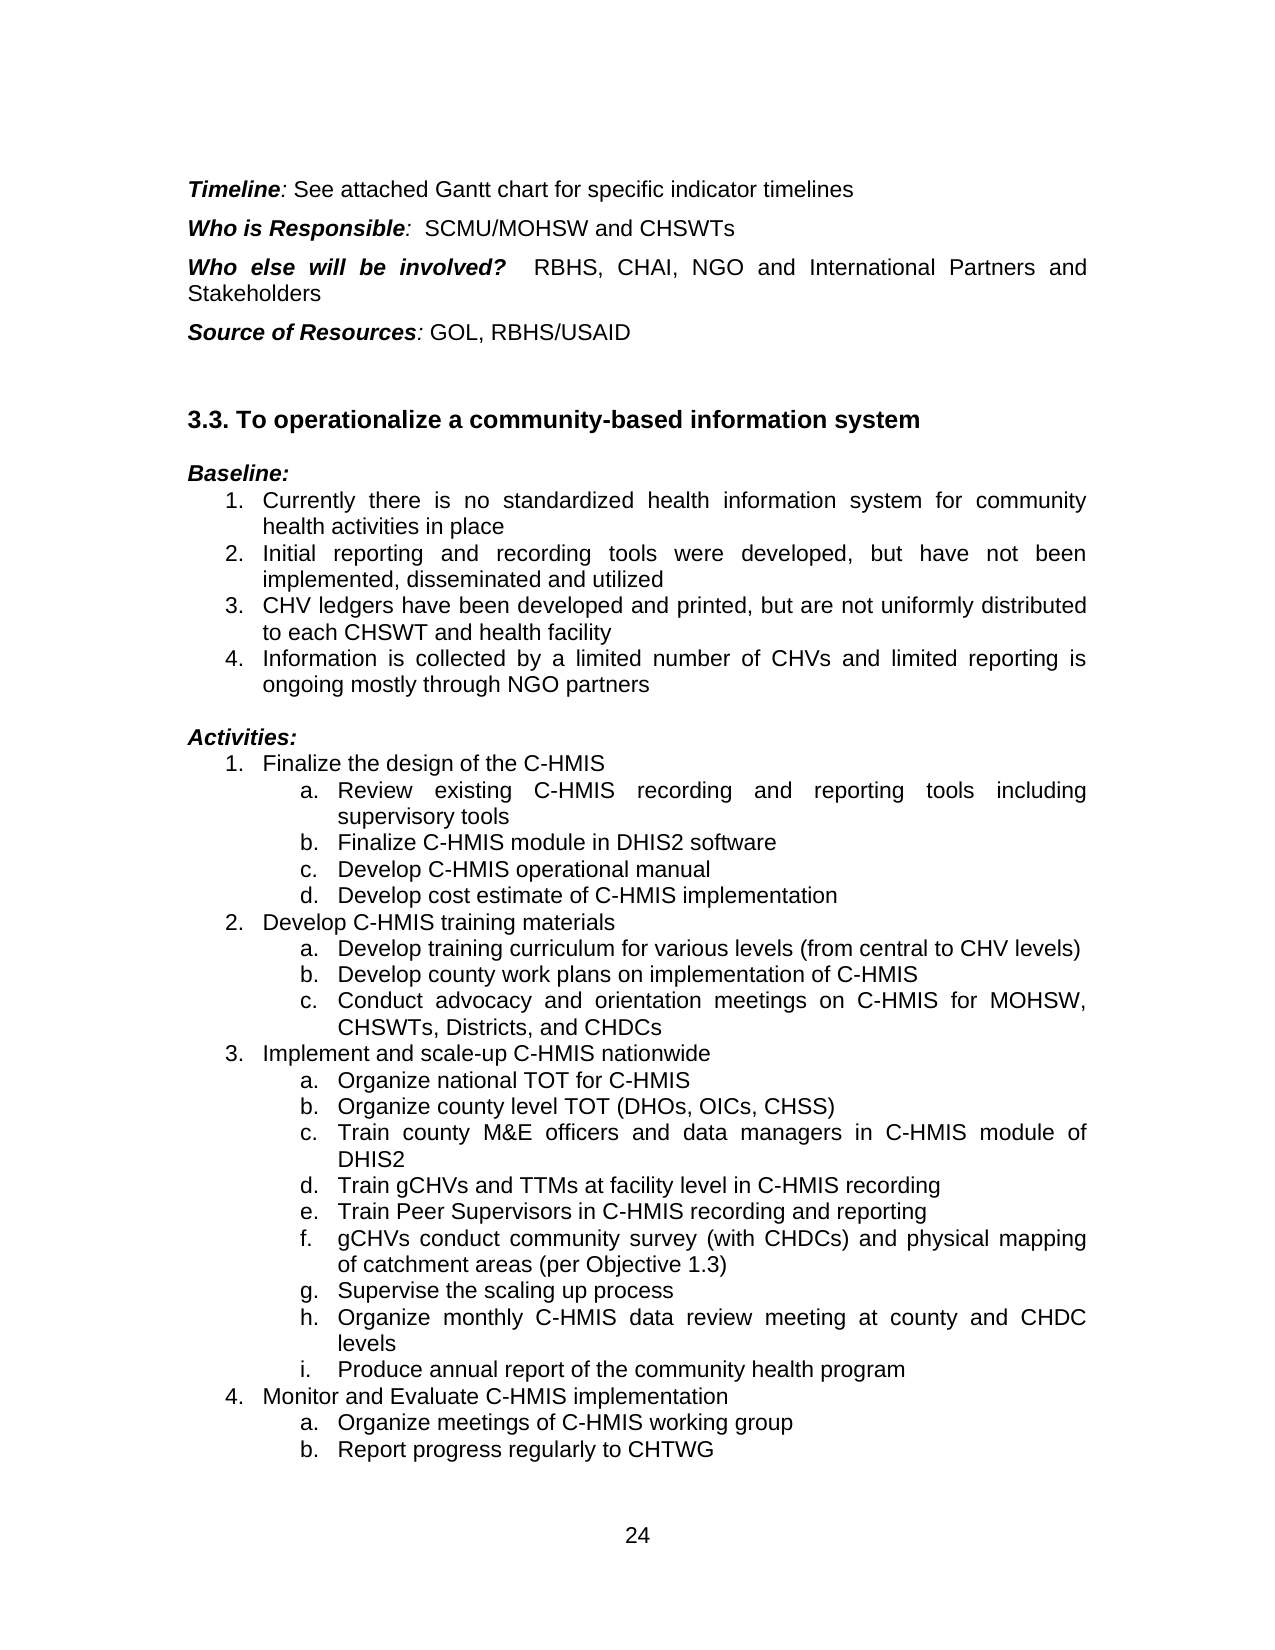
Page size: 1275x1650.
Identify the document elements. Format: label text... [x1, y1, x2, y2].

list Train gCHVs and TTMs at facility level in C-HMIS recording [300, 1172, 1087, 1198]
list CHV ledgers have been developed and printed, but are not uniformly distributed to each CHSWT and health facility [225, 592, 1087, 645]
list Currently there is no standardized health information system for community health activities in place [225, 487, 1087, 539]
text Who is Responsible: SCMU/MOHSW and CHSWTs [187, 215, 1087, 242]
subtitle 3.3. To operationalize a community-based information system [187, 405, 1087, 434]
list Implement and scale-up C-HMIS nationwide [225, 1040, 1087, 1067]
list Finalize C-HMIS module in DHIS2 software [300, 829, 1087, 856]
list Information is collected by a limited number of CHVs and limited reporting is ongoing mostly through NGO partners [225, 645, 1087, 698]
list Review existing C-HMIS recording and reporting tools including supervisory tools [300, 777, 1087, 829]
text Baseline: [187, 460, 1087, 487]
list Organize meetings of C-HMIS working group [300, 1409, 1087, 1436]
text Who else will be involved? RBHS, CHAI, NGO and International Partners and Stakeholders [187, 254, 1087, 307]
list Organize national TOT for C-HMIS [300, 1067, 1087, 1093]
list Produce annual report of the community health program [300, 1356, 1087, 1383]
text Source of Resources: GOL, RBHS/USAID [187, 319, 1087, 346]
list Train county M&E officers and data managers in C-HMIS module of DHIS2 [300, 1119, 1087, 1172]
list Develop cost estimate of C-HMIS implementation [300, 882, 1087, 908]
text Activities: [187, 724, 1087, 750]
list Develop C-HMIS training materials [225, 908, 1087, 935]
list Organize monthly C-HMIS data review meeting at county and CHDC levels [300, 1304, 1087, 1356]
list Train Peer Supervisors in C-HMIS recording and reporting [300, 1198, 1087, 1225]
list gCHVs conduct community survey (with CHDCs) and physical mapping of catchment areas (per Objective 1.3) [300, 1225, 1087, 1277]
list Develop training curriculum for various levels (from central to CHV levels) [300, 935, 1087, 961]
list Initial reporting and recording tools were developed, but have not been implemented, disseminated and utilized [225, 539, 1087, 592]
list Develop C-HMIS operational manual [300, 856, 1087, 882]
list Finalize the design of the C-HMIS [225, 750, 1087, 777]
list Organize county level TOT (DHOs, OICs, CHSS) [300, 1093, 1087, 1119]
list Report progress regularly to CHTWG [300, 1436, 1087, 1462]
list Develop county work plans on implementation of C-HMIS [300, 961, 1087, 987]
text Timeline: See attached Gantt chart for specific indicator timelines [187, 176, 1087, 203]
list Conduct advocacy and orientation meetings on C-HMIS for MOHSW, CHSWTs, Districts, and CHDCs [300, 987, 1087, 1040]
list Supervise the scaling up process [300, 1277, 1087, 1304]
list Monitor and Evaluate C-HMIS implementation [225, 1383, 1087, 1409]
